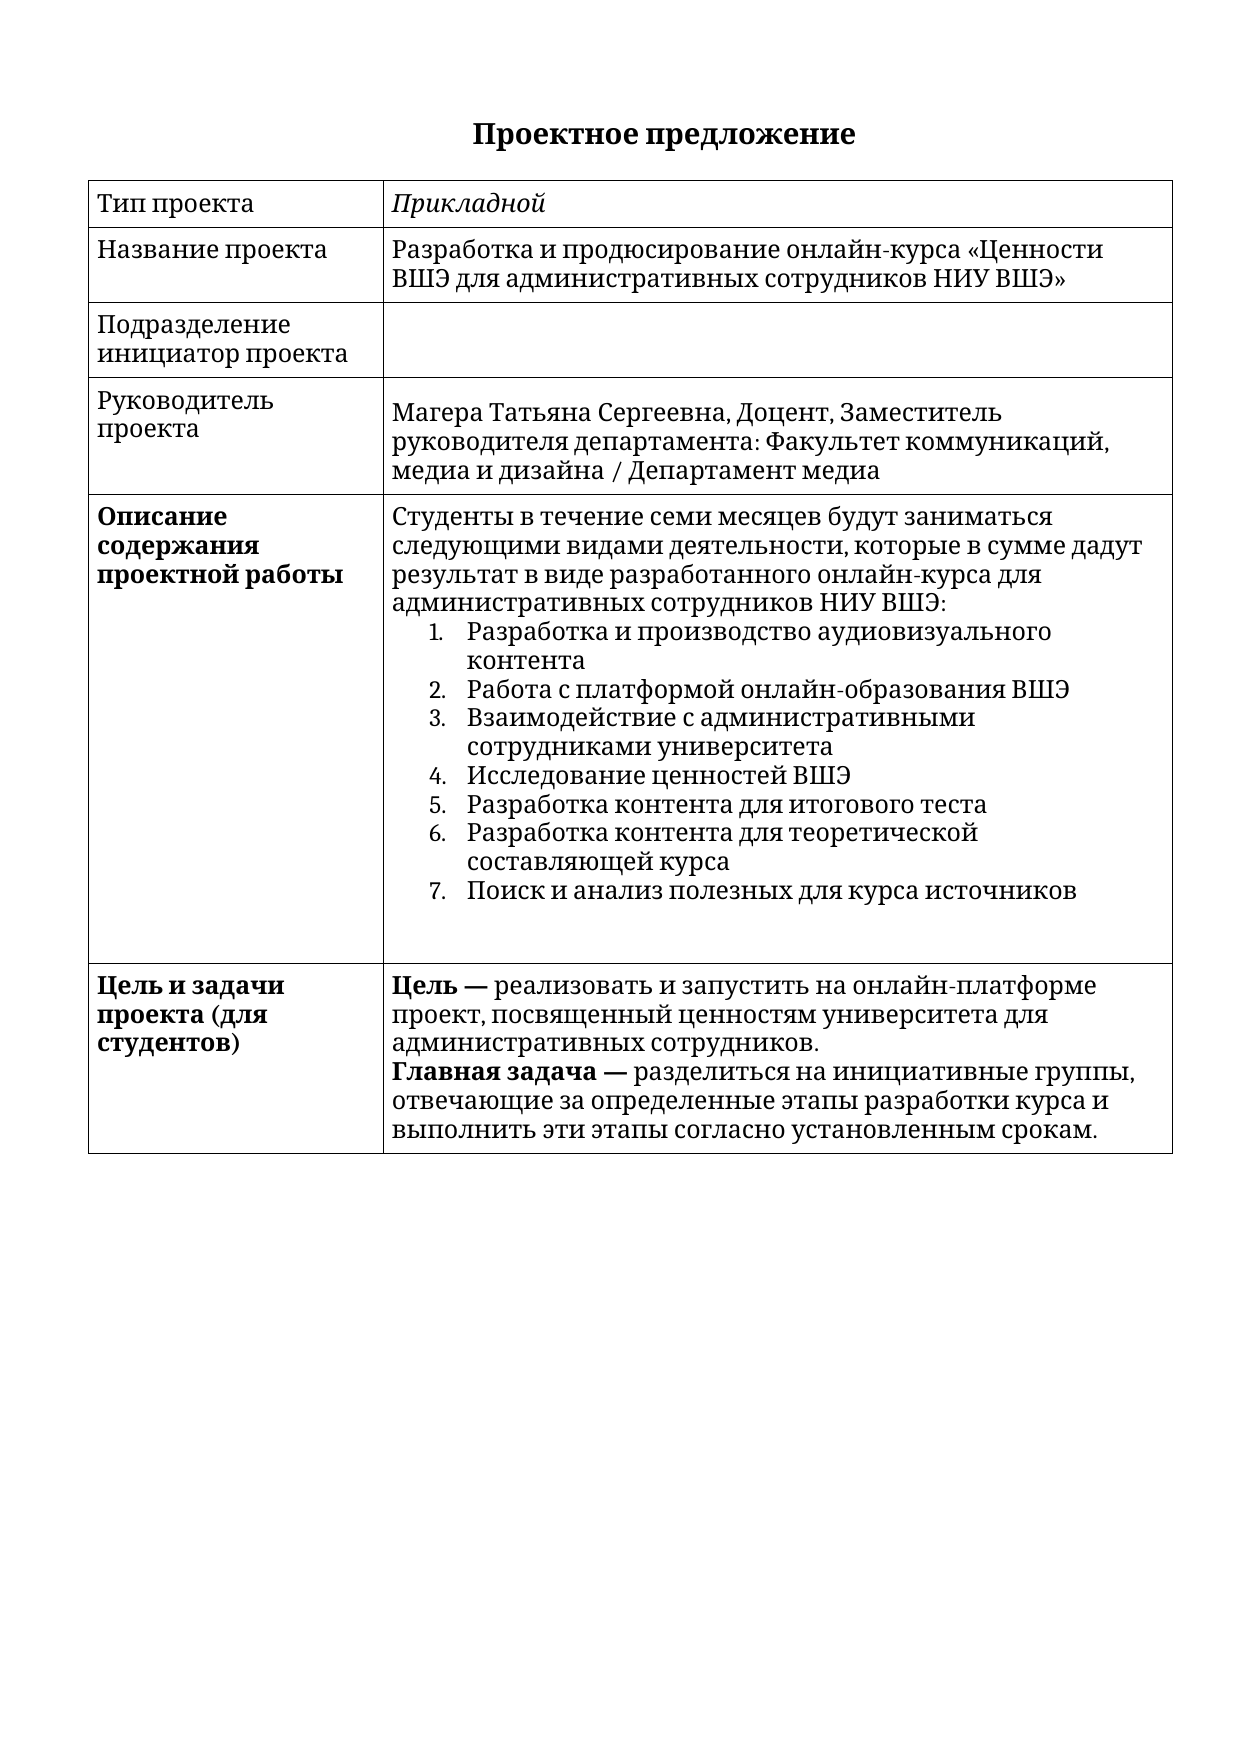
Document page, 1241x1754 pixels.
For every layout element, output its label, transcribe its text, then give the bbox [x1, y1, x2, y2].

table_cell Цель и задачи проекта (для студентов) [89, 964, 383, 1153]
table_cell Подразделение инициатор проекта [89, 303, 383, 377]
table_cell [384, 303, 1172, 377]
table_header Тип проекта [89, 181, 383, 227]
table_cell Руководитель проекта [89, 378, 383, 494]
text Проектное предложение [177, 118, 1152, 152]
table_cell Магера Татьяна Сергеевна, Доцент, Заместитель руководителя департамента: Факультет коммуникаций, медиа и дизайна / Департамент медиа [384, 378, 1172, 494]
table_cell Описание содержания проектной работы [89, 495, 383, 962]
table_cell Цель — реализовать и запустить на онлайн-платформе проект, посвященный ценностям университета для административных сотрудников. Главная задача — разделиться на инициативные группы, отвечающие за определенные этапы разработки курса и выполнить эти этапы согласно установленным срокам. [384, 964, 1172, 1153]
table_cell Студенты в течение семи месяцев будут заниматься следующими видами деятельности, которые в сумме дадут результат в виде разработанного онлайн-курса для административных сотрудников НИУ ВШЭ: Разработка и производство аудиовизуального контента Работа с платформой онлайн-образования ВШЭ Взаимодействие с административными сотрудниками университета Исследование ценностей ВШЭ Разработка контента для итогового теста Разработка контента для теоретической составляющей курса Поиск и анализ полезных для курса источников [384, 495, 1172, 962]
table_cell Название проекта [89, 228, 383, 302]
table_cell Разработка и продюсирование онлайн-курса «Ценности ВШЭ для административных сотрудников НИУ ВШЭ» [384, 228, 1172, 302]
table_header Прикладной [384, 181, 1172, 227]
